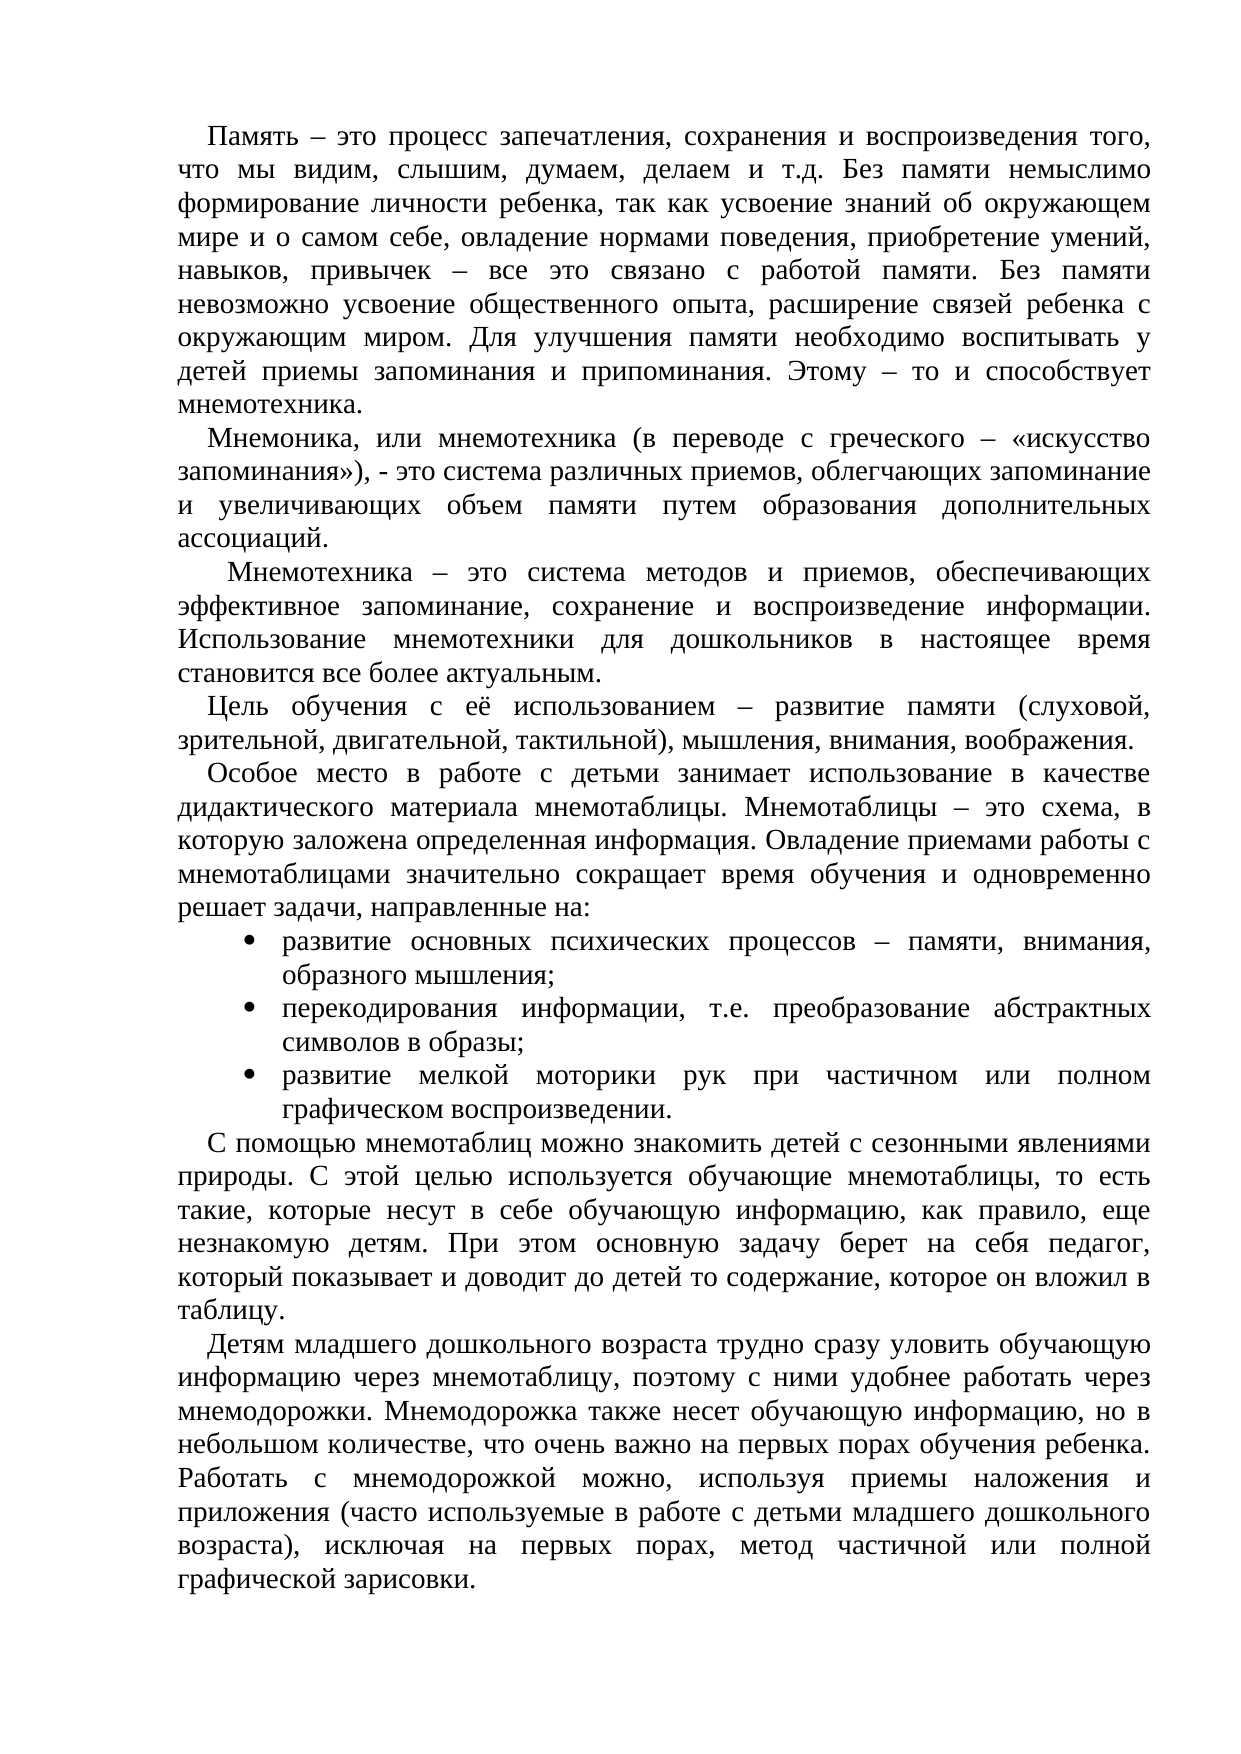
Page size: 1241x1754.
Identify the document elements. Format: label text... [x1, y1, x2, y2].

text Цель обучения с её использованием – развитие памяти (слуховой, зрительной, двигательной, тактильной), мышления, внимания, воображения. [177, 688, 1152, 755]
list развитие основных психических процессов – памяти, внимания, образного мышления; [244, 923, 1152, 990]
list развитие мелкой моторики рук при частичном или полном графическом воспроизведении. [244, 1057, 1152, 1125]
text Память – это процесс запечатления, сохранения и воспроизведения того, что мы видим, слышим, думаем, делаем и т.д. Без памяти немыслимо формирование личности ребенка, так как усвоение знаний об окружающем мире и о самом себе, овладение нормами поведения, приобретение умений, навыков, привычек – все это связано с работой памяти. Без памяти невозможно усвоение общественного опыта, расширение связей ребенка с окружающим миром. Для улучшения памяти необходимо воспитывать у детей приемы запоминания и припоминания. Этому – то и способствует мнемотехника. [177, 118, 1152, 420]
text Мнемоника, или мнемотехника (в переводе с греческого – «искусство запоминания»), - это система различных приемов, облегчающих запоминание и увеличивающих объем памяти путем образования дополнительных ассоциаций. [177, 420, 1152, 554]
text Особое место в работе с детьми занимает использование в качестве дидактического материала мнемотаблицы. Мнемотаблицы – это схема, в которую заложена определенная информация. Овладение приемами работы с мнемотаблицами значительно сокращает время обучения и одновременно решает задачи, направленные на: [177, 755, 1152, 923]
text Детям младшего дошкольного возраста трудно сразу уловить обучающую информацию через мнемотаблицу, поэтому с ними удобнее работать через мнемодорожки. Мнемодорожка также несет обучающую информацию, но в небольшом количестве, что очень важно на первых порах обучения ребенка. Работать с мнемодорожкой можно, используя приемы наложения и приложения (часто используемые в работе с детьми младшего дошкольного возраста), исключая на первых порах, метод частичной или полной графической зарисовки. [177, 1326, 1152, 1594]
text Мнемотехника – это система методов и приемов, обеспечивающих эффективное запоминание, сохранение и воспроизведение информации. Использование мнемотехники для дошкольников в настоящее время становится все более актуальным. [177, 554, 1152, 688]
list перекодирования информации, т.е. преобразование абстрактных символов в образы; [244, 990, 1152, 1057]
text С помощью мнемотаблиц можно знакомить детей с сезонными явлениями природы. С этой целью используется обучающие мнемотаблицы, то есть такие, которые несут в себе обучающую информацию, как правило, еще незнакомую детям. При этом основную задачу берет на себя педагог, который показывает и доводит до детей то содержание, которое он вложил в таблицу. [177, 1125, 1152, 1326]
